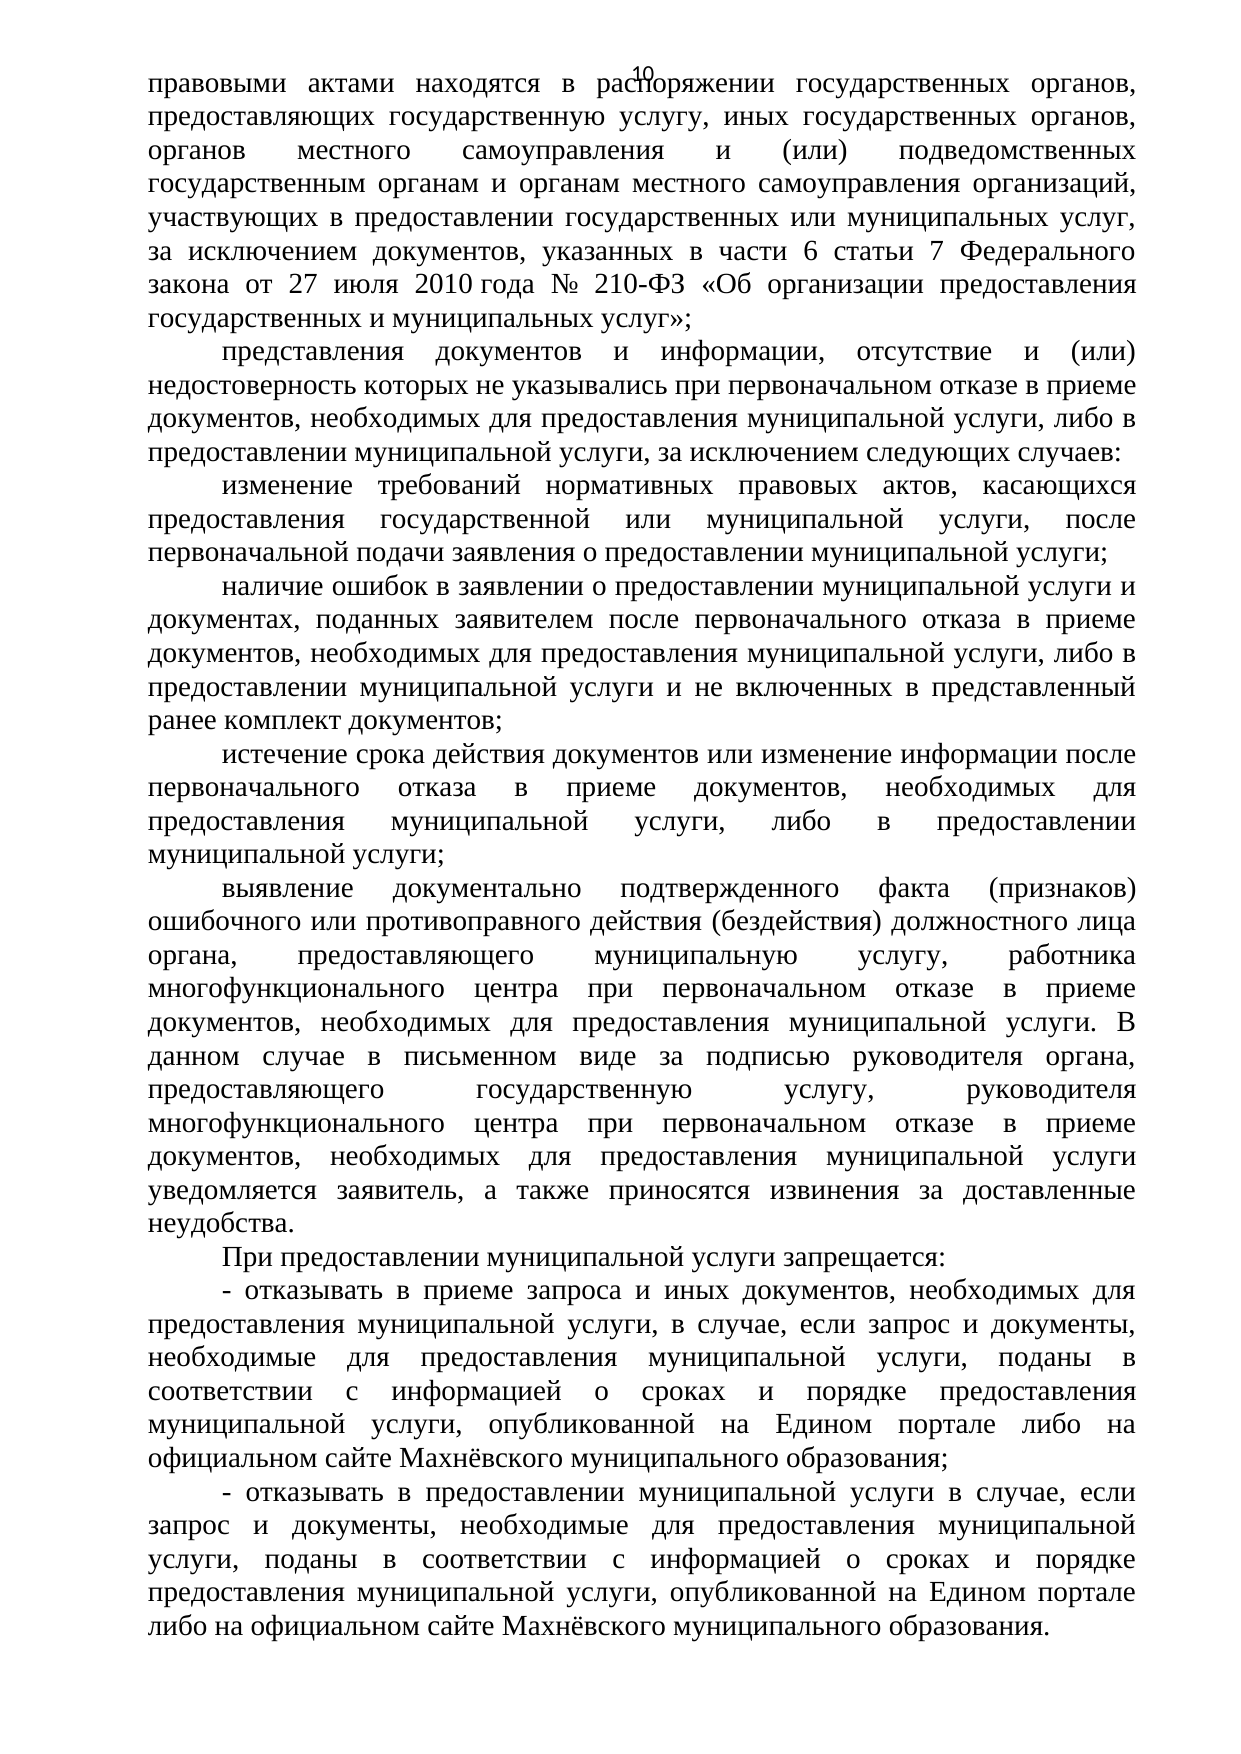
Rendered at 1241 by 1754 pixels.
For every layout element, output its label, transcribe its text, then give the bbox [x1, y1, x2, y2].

text представления документов и информации, отсутствие и (или) недостоверность которых не указывались при первоначальном отказе в приеме документов, необходимых для предоставления муниципальной услуги, либо в предоставлении муниципальной услуги, за исключением следующих случаев: [148, 333, 1137, 467]
text - отказывать в приеме запроса и иных документов, необходимых для предоставления муниципальной услуги, в случае, если запрос и документы, необходимые для предоставления муниципальной услуги, поданы в соответствии с информацией о сроках и порядке предоставления муниципальной услуги, опубликованной на Едином портале либо на официальном сайте Махнёвского муниципального образования; [148, 1272, 1137, 1474]
text истечение срока действия документов или изменение информации после первоначального отказа в приеме документов, необходимых для предоставления муниципальной услуги, либо в предоставлении муниципальной услуги; [148, 736, 1137, 870]
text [148, 65, 1137, 333]
text При предоставлении муниципальной услуги запрещается: [148, 1239, 1137, 1272]
text изменение требований нормативных правовых актов, касающихся предоставления государственной или муниципальной услуги, после первоначальной подачи заявления о предоставлении муниципальной услуги; [148, 467, 1137, 568]
text выявление документально подтвержденного факта (признаков) ошибочного или противоправного действия (бездействия) должностного лица органа, предоставляющего муниципальную услугу, работника многофункционального центра при первоначальном отказе в приеме документов, необходимых для предоставления муниципальной услуги. В данном случае в письменном виде за подписью руководителя органа, предоставляющего государственную услугу, руководителя многофункционального центра при первоначальном отказе в приеме документов, необходимых для предоставления муниципальной услуги уведомляется заявитель, а также приносятся извинения за доставленные неудобства. [148, 870, 1137, 1239]
text - отказывать в предоставлении муниципальной услуги в случае, если запрос и документы, необходимые для предоставления муниципальной услуги, поданы в соответствии с информацией о сроках и порядке предоставления муниципальной услуги, опубликованной на Едином портале либо на официальном сайте Махнёвского муниципального образования. [148, 1474, 1137, 1641]
text наличие ошибок в заявлении о предоставлении муниципальной услуги и документах, поданных заявителем после первоначального отказа в приеме документов, необходимых для предоставления муниципальной услуги, либо в предоставлении муниципальной услуги и не включенных в представленный ранее комплект документов; [148, 568, 1137, 736]
